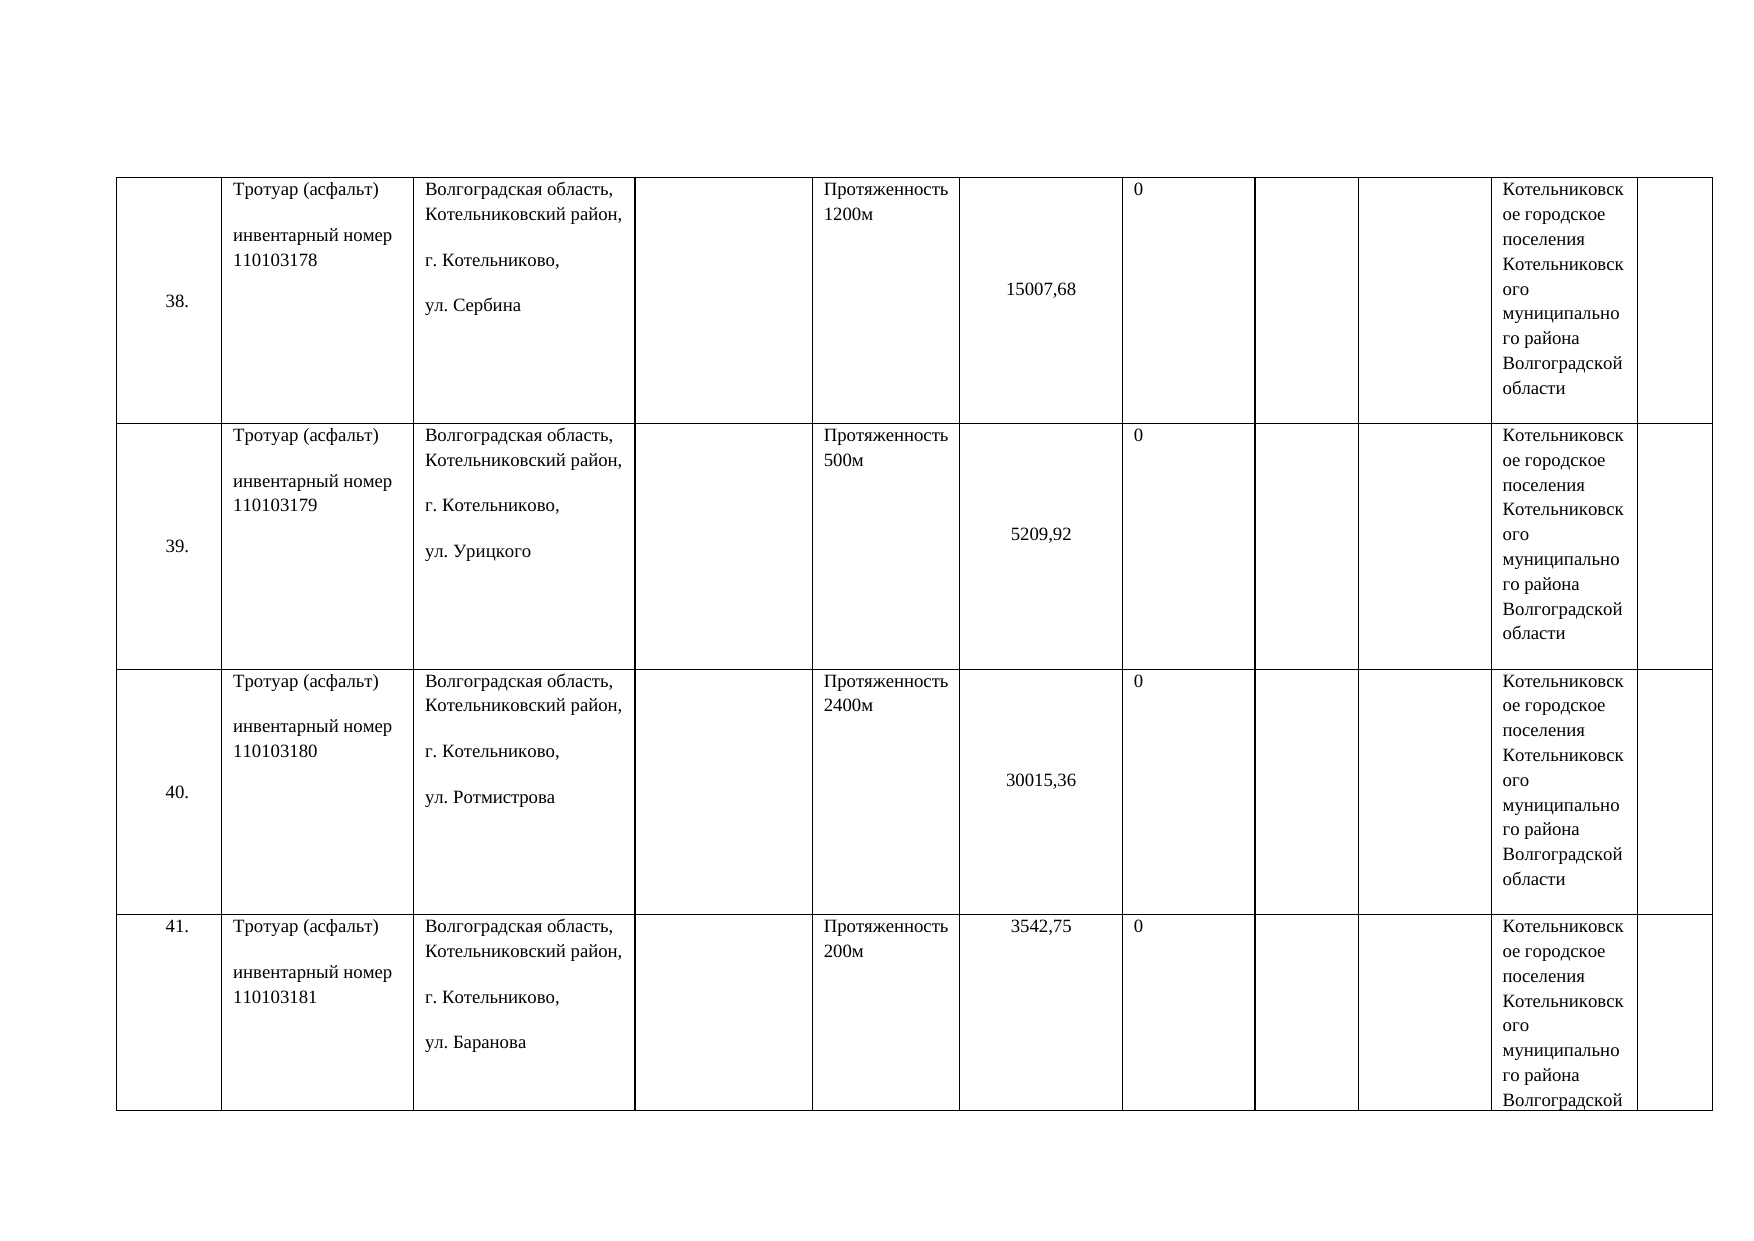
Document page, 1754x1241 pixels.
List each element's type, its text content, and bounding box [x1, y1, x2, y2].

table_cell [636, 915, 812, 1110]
table_cell Котельниковское городское поселения Котельниковского муниципального района Волгоградской области [1492, 670, 1637, 914]
table_cell Волгоградская область, Котельниковский район, г. Котельниково, ул. Ротмистрова [414, 670, 634, 914]
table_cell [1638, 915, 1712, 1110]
table_cell Тротуар (асфальт) инвентарный номер 110103178 [222, 178, 413, 423]
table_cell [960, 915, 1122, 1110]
table_cell [1256, 178, 1358, 423]
table_cell 15007,68 [960, 178, 1122, 423]
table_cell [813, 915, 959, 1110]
table_cell Протяженность 2400м [813, 670, 959, 914]
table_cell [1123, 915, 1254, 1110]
table_cell [1638, 670, 1712, 914]
table_cell Тротуар (асфальт) инвентарный номер 110103179 [222, 424, 413, 668]
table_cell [414, 915, 634, 1110]
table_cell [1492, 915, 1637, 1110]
table_cell [117, 670, 221, 914]
table_cell 0 [1123, 424, 1254, 668]
table_cell [1638, 424, 1712, 668]
table_cell Котельниковское городское поселения Котельниковского муниципального района Волгоградской области [1492, 424, 1637, 668]
table_cell [1359, 178, 1491, 423]
table_cell [117, 915, 221, 1110]
table_cell [1638, 178, 1712, 423]
table_cell 5209,92 [960, 424, 1122, 668]
table_cell [1256, 670, 1358, 914]
table_cell [1256, 424, 1358, 668]
table_cell [1359, 424, 1491, 668]
table_cell [117, 178, 221, 423]
table_cell [117, 424, 221, 668]
table_cell 0 [1123, 670, 1254, 914]
table_cell Волгоградская область, Котельниковский район, г. Котельниково, ул. Сербина [414, 178, 634, 423]
table_cell [1359, 670, 1491, 914]
table_cell Тротуар (асфальт) инвентарный номер 110103180 [222, 670, 413, 914]
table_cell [1492, 178, 1637, 423]
table_cell 30015,36 [960, 670, 1122, 914]
table_cell [636, 178, 812, 423]
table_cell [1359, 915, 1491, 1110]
table_cell Протяженность 500м [813, 424, 959, 668]
table_cell [636, 424, 812, 668]
table_cell Волгоградская область, Котельниковский район, г. Котельниково, ул. Урицкого [414, 424, 634, 668]
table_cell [222, 915, 413, 1110]
table_cell 0 [1123, 178, 1254, 423]
table_cell [636, 670, 812, 914]
table_cell Протяженность 1200м [813, 178, 959, 423]
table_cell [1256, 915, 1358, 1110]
